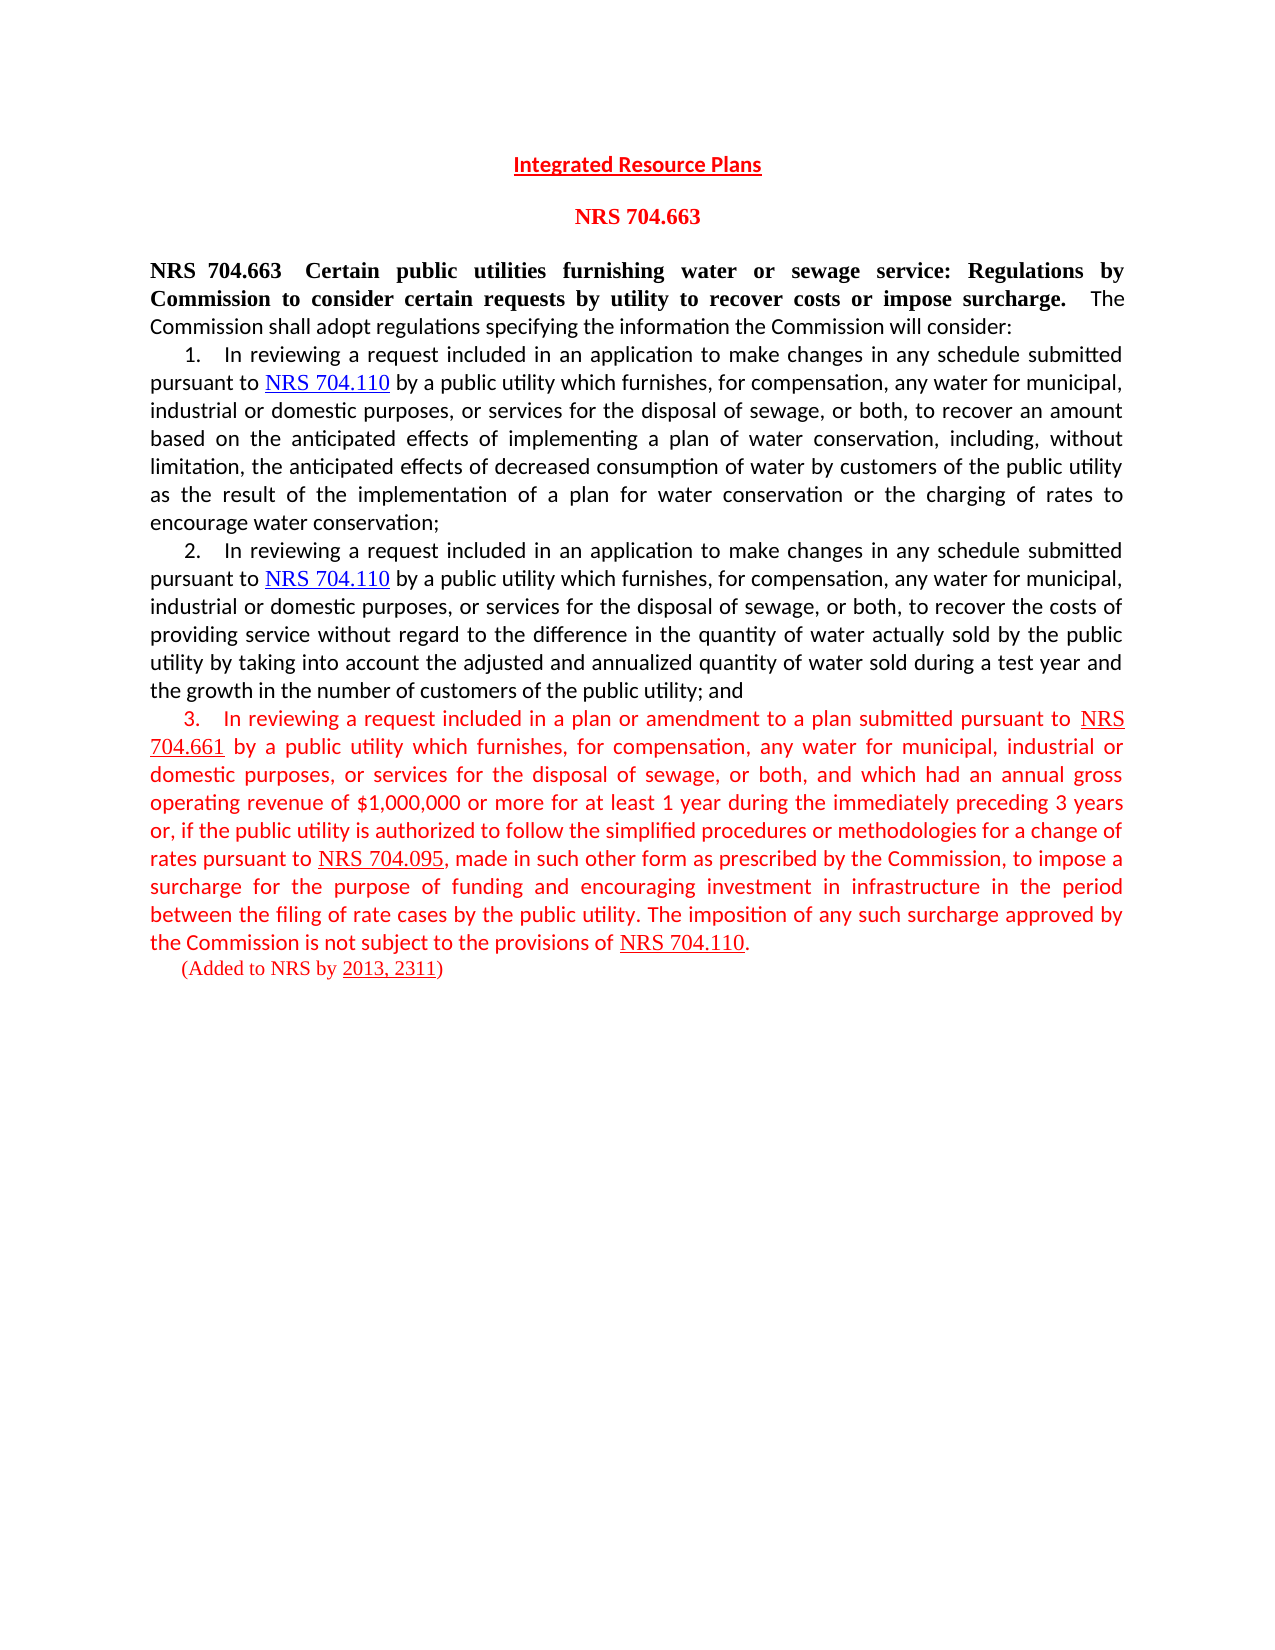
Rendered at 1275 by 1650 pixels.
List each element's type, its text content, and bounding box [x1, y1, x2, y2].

text Integrated Resource Plans [150, 150, 1125, 178]
text 2. In reviewing a request included in an application to make changes in any schedule submitted pursuant to NRS 704.110 by a public utility which furnishes, for compensation, any water for municipal, industrial or domestic purposes, or services for the disposal of sewage, or both, to recover the costs of providing service without regard to the difference in the quantity of water actually sold by the public utility by taking into account the adjusted and annualized quantity of water sold during a test year and the growth in the number of customers of the public utility; and [150, 536, 1125, 704]
text 1. In reviewing a request included in an application to make changes in any schedule submitted pursuant to NRS 704.110 by a public utility which furnishes, for compensation, any water for municipal, industrial or domestic purposes, or services for the disposal of sewage, or both, to recover an amount based on the anticipated effects of implementing a plan of water conservation, including, without limitation, the anticipated effects of decreased consumption of water by customers of the public utility as the result of the implementation of a plan for water conservation or the charging of rates to encourage water conservation; [150, 340, 1125, 536]
text 3. In reviewing a request included in a plan or amendment to a plan submitted pursuant to NRS 704.661 by a public utility which furnishes, for compensation, any water for municipal, industrial or domestic purposes, or services for the disposal of sewage, or both, and which had an annual gross operating revenue of $1,000,000 or more for at least 1 year during the immediately preceding 3 years or, if the public utility is authorized to follow the simplified procedures or methodologies for a change of rates pursuant to NRS 704.095, made in such other form as prescribed by the Commission, to impose a surcharge for the purpose of funding and encouraging investment in infrastructure in the period between the filing of rate cases by the public utility. The imposition of any such surcharge approved by the Commission is not subject to the provisions of NRS 704.110. [150, 704, 1125, 956]
text (Added to NRS by 2013, 2311) [150, 956, 1125, 980]
text NRS 704.663 Certain public utilities furnishing water or sewage service: Regulations by Commission to consider certain requests by utility to recover costs or impose surcharge. The Commission shall adopt regulations specifying the information the Commission will consider: [150, 257, 1125, 340]
text NRS 704.663 [150, 203, 1125, 229]
